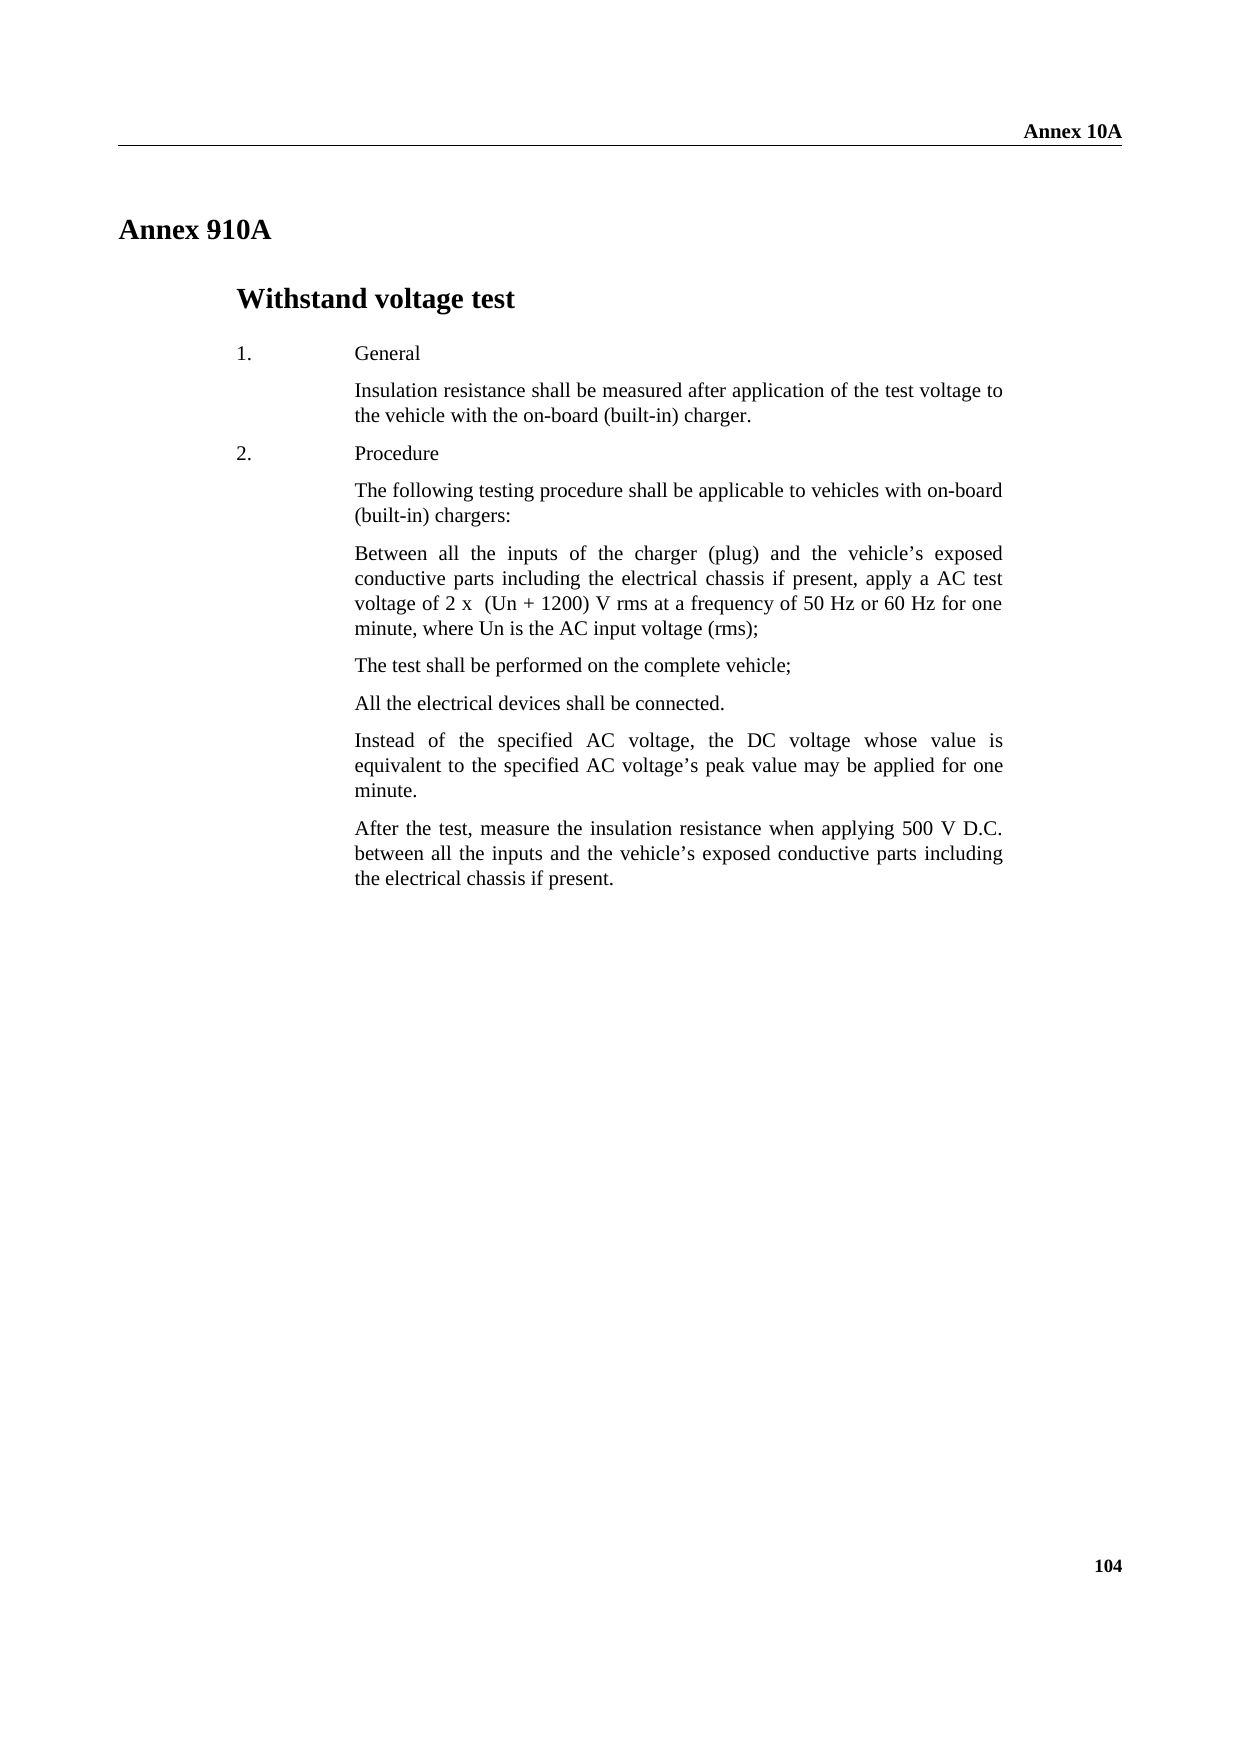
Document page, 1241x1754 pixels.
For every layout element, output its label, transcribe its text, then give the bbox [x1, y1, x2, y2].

text The test shall be performed on the complete vehicle; [354, 652, 1004, 677]
text Instead of the specified AC voltage, the DC voltage whose value is equivalent to the specified AC voltage’s peak value may be applied for one minute. [354, 727, 1004, 802]
text Insulation resistance shall be measured after application of the test voltage to the vehicle with the on-board (built-in) charger. [354, 377, 1004, 427]
text 1. General [236, 340, 1004, 365]
text Between all the inputs of the charger (plug) and the vehicle’s exposed conductive parts including the electrical chassis if present, apply a AC test voltage of 2 x (Un + 1200) V rms at a frequency of 50 Hz or 60 Hz for one minute, where Un is the AC input voltage (rms); [354, 540, 1004, 640]
text All the electrical devices shall be connected. [354, 690, 1004, 715]
text Annex 910A [118, 215, 1004, 246]
text The following testing procedure shall be applicable to vehicles with on-board (built-in) chargers: [354, 477, 1004, 527]
text 2. Procedure [236, 440, 1004, 465]
text Withstand voltage test [118, 283, 1004, 315]
text After the test, measure the insulation resistance when applying 500 V D.C. between all the inputs and the vehicle’s exposed conductive parts including the electrical chassis if present. [354, 815, 1004, 890]
